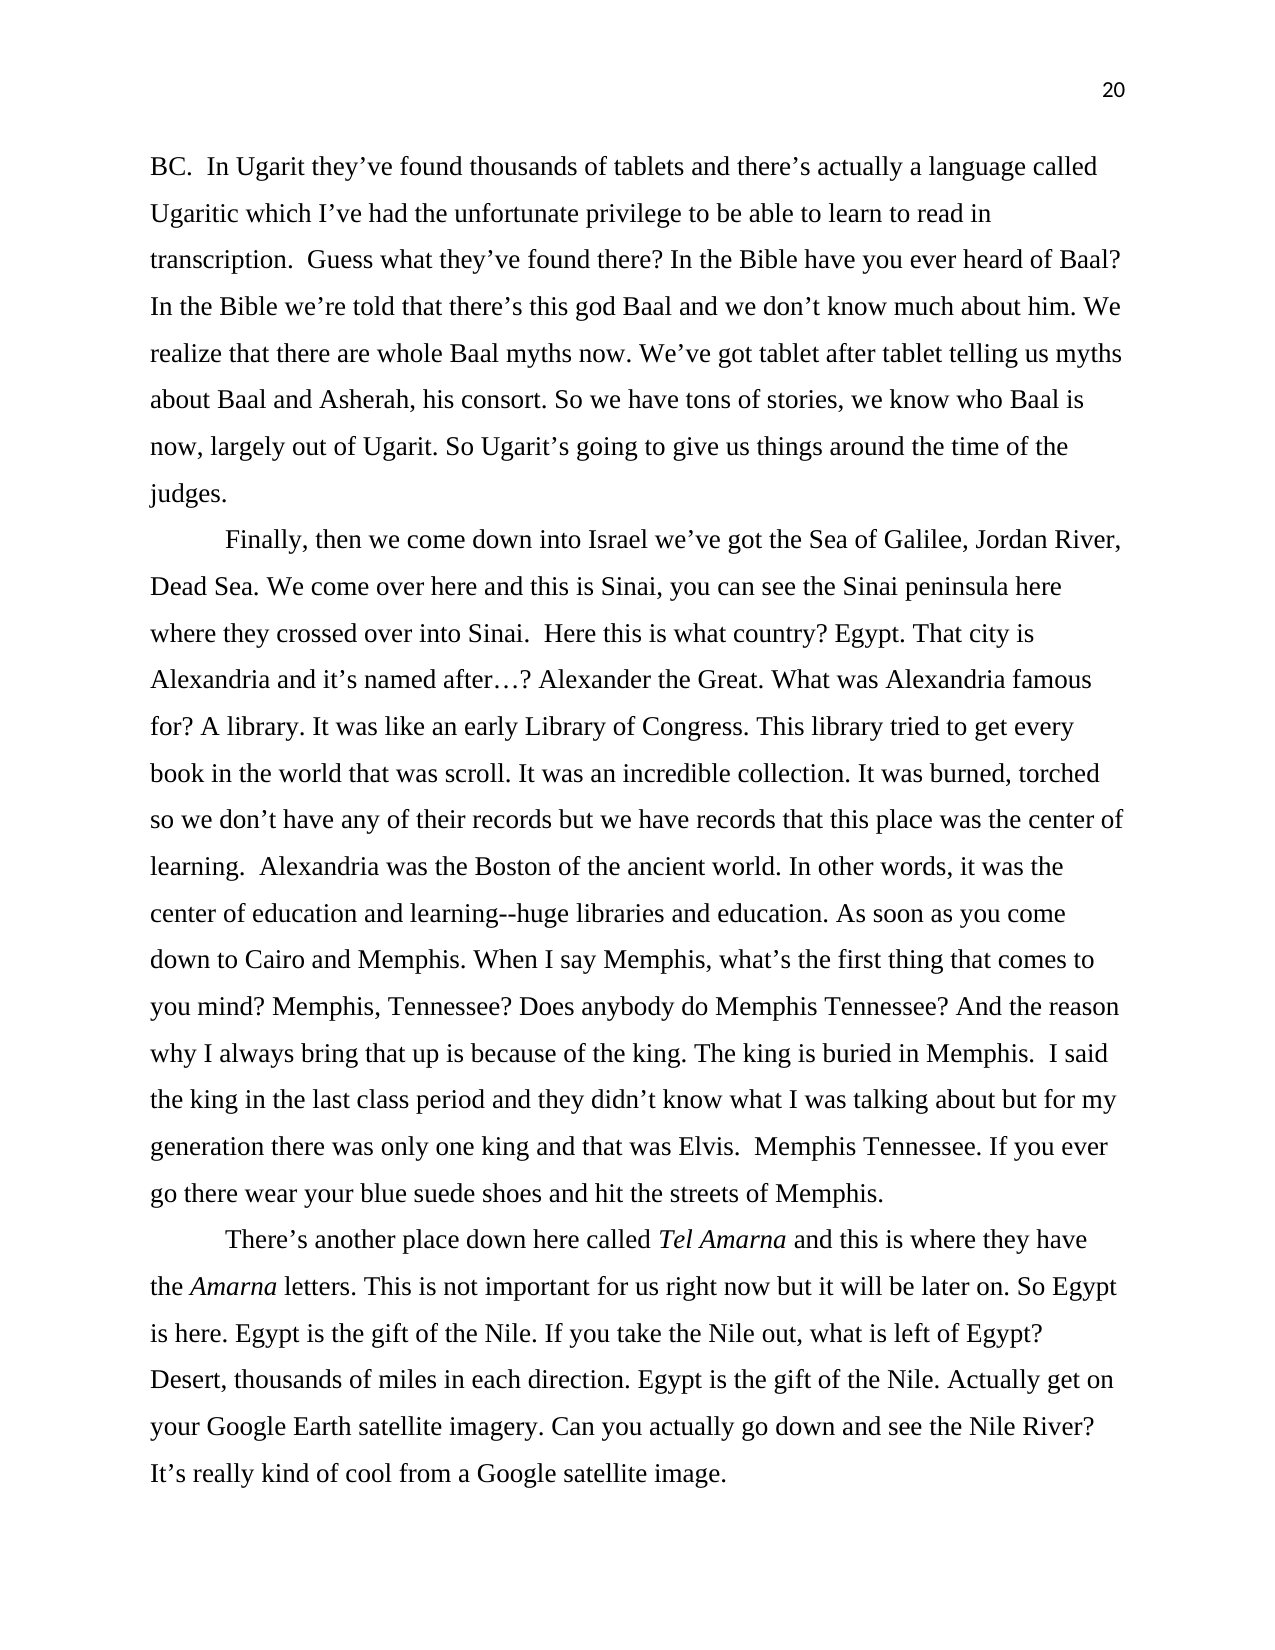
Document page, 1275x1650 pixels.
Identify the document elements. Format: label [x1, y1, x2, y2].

text [150, 150, 1125, 1488]
